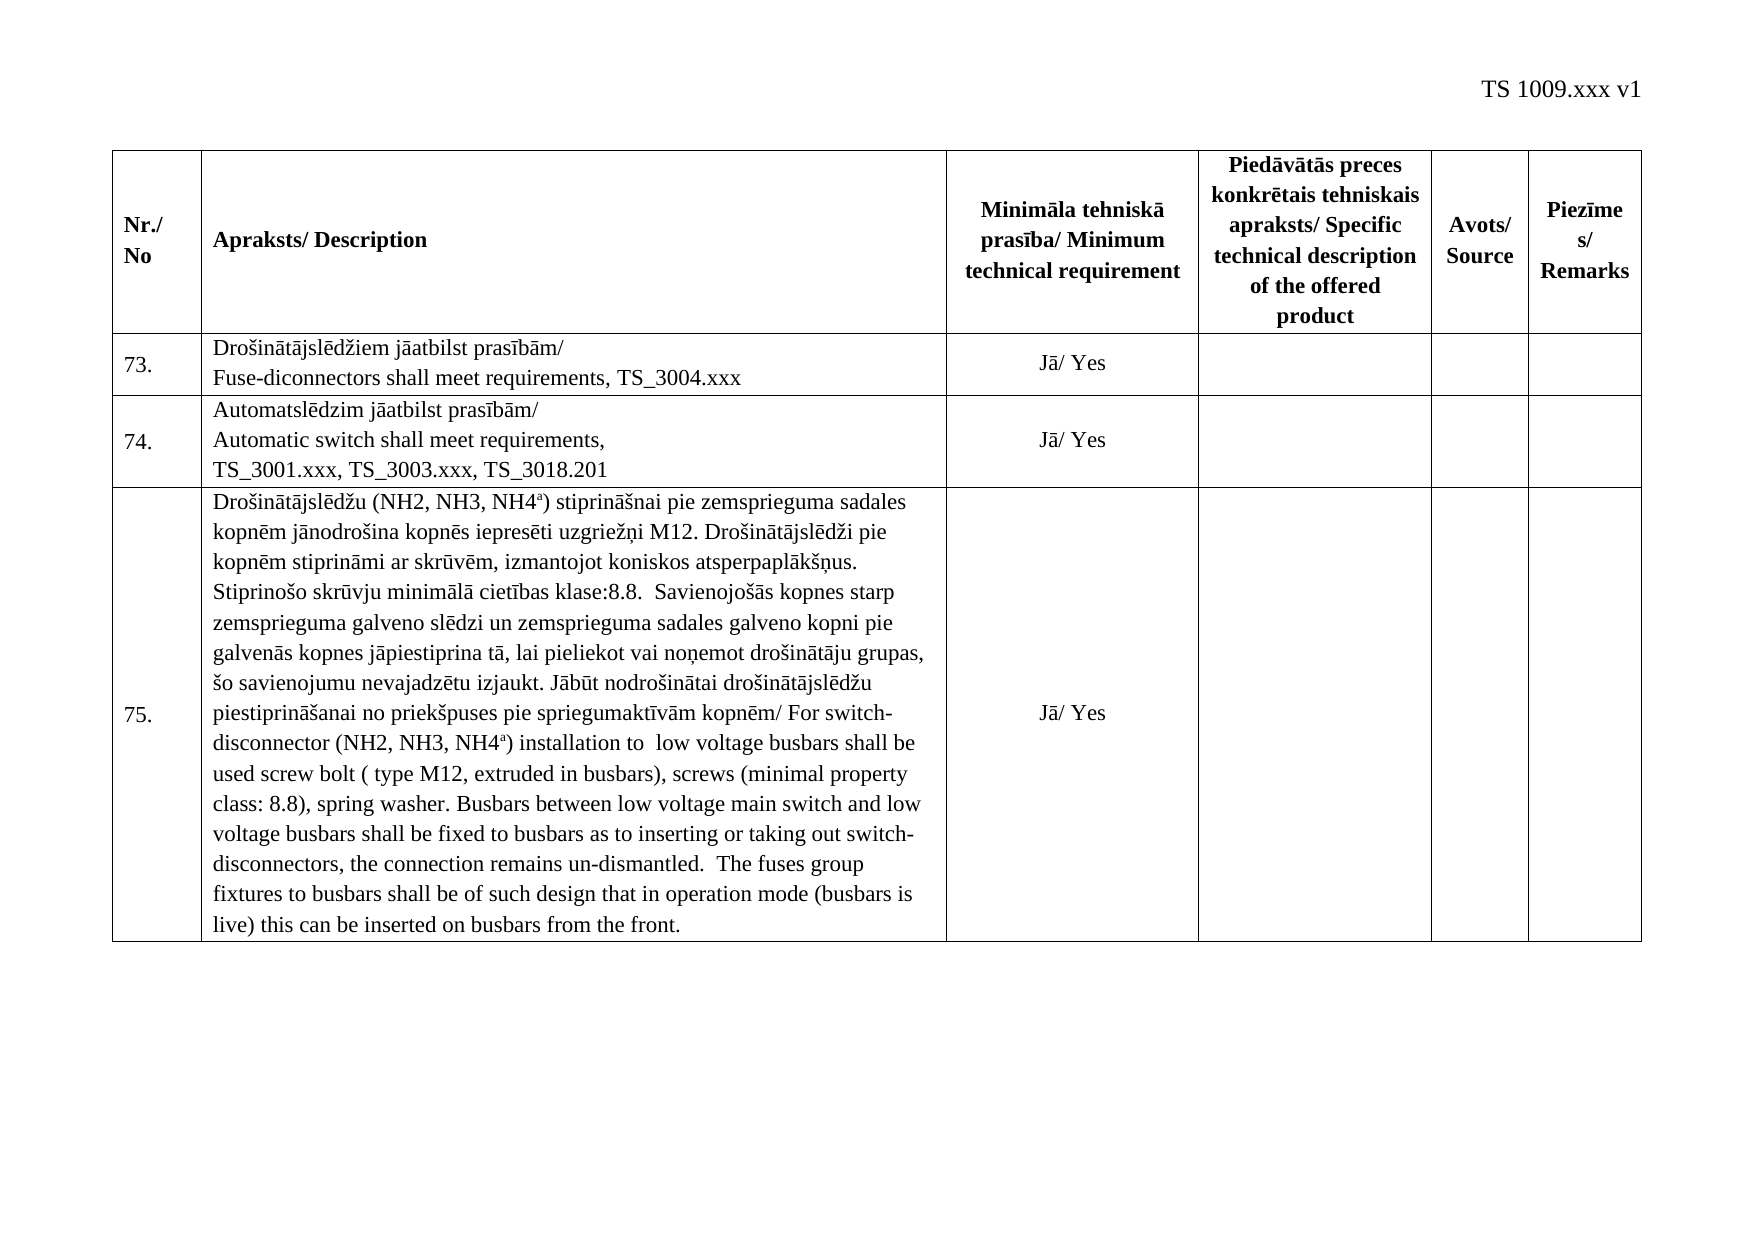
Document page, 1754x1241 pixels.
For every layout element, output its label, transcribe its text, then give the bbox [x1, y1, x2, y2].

table_header Nr./ No [113, 151, 201, 333]
table_cell Automatslēdzim jāatbilst prasībām/ Automatic switch shall meet requirements, TS_3001.xxx, TS_3003.xxx, TS_3018.201 [202, 396, 946, 487]
table_cell [1432, 396, 1528, 487]
table_cell Jā/ Yes [947, 488, 1198, 941]
table_cell [1529, 396, 1641, 487]
table_cell [1529, 488, 1641, 941]
table_header Minimāla tehniskā prasība/ Minimum technical requirement [947, 151, 1198, 333]
table_cell [113, 488, 201, 941]
table_cell Jā/ Yes [947, 396, 1198, 487]
table_cell [113, 334, 201, 394]
table_cell [1432, 488, 1528, 941]
table_header Apraksts/ Description [202, 151, 946, 333]
table_cell [113, 396, 201, 487]
table_header Piezīmes/ Remarks [1529, 151, 1641, 333]
table_cell Drošinātājslēdžiem jāatbilst prasībām/ Fuse-diconnectors shall meet requirements, TS_3004.xxx [202, 334, 946, 394]
table_cell Jā/ Yes [947, 334, 1198, 394]
table_header Avots/ Source [1432, 151, 1528, 333]
table_cell Drošinātājslēdžu (NH2, NH3, NH4a) stiprināšnai pie zemsprieguma sadales kopnēm jānodrošina kopnēs iepresēti uzgriežņi M12. Drošinātājslēdži pie kopnēm stiprināmi ar skrūvēm, izmantojot koniskos atsperpaplākšņus. Stiprinošo skrūvju minimālā cietības klase:8.8. Savienojošās kopnes starp zemsprieguma galveno slēdzi un zemsprieguma sadales galveno kopni pie galvenās kopnes jāpiestiprina tā, lai pieliekot vai noņemot drošinātāju grupas, šo savienojumu nevajadzētu izjaukt. Jābūt nodrošinātai drošinātājslēdžu piestiprināšanai no priekšpuses pie spriegumaktīvām kopnēm/ For switch-disconnector (NH2, NH3, NH4a) installation to low voltage busbars shall be used screw bolt ( type M12, extruded in busbars), screws (minimal property class: 8.8), spring washer. Busbars between low voltage main switch and low voltage busbars shall be fixed to busbars as to inserting or taking out switch-disconnectors, the connection remains un-dismantled. The fuses group fixtures to busbars shall be of such design that in operation mode (busbars is live) this can be inserted on busbars from the front. [202, 488, 946, 941]
table_cell [1432, 334, 1528, 394]
table_cell [1199, 396, 1431, 487]
table_cell [1529, 334, 1641, 394]
table_header Piedāvātās preces konkrētais tehniskais apraksts/ Specific technical description of the offered product [1199, 151, 1431, 333]
table_cell [1199, 334, 1431, 394]
table_cell [1199, 488, 1431, 941]
